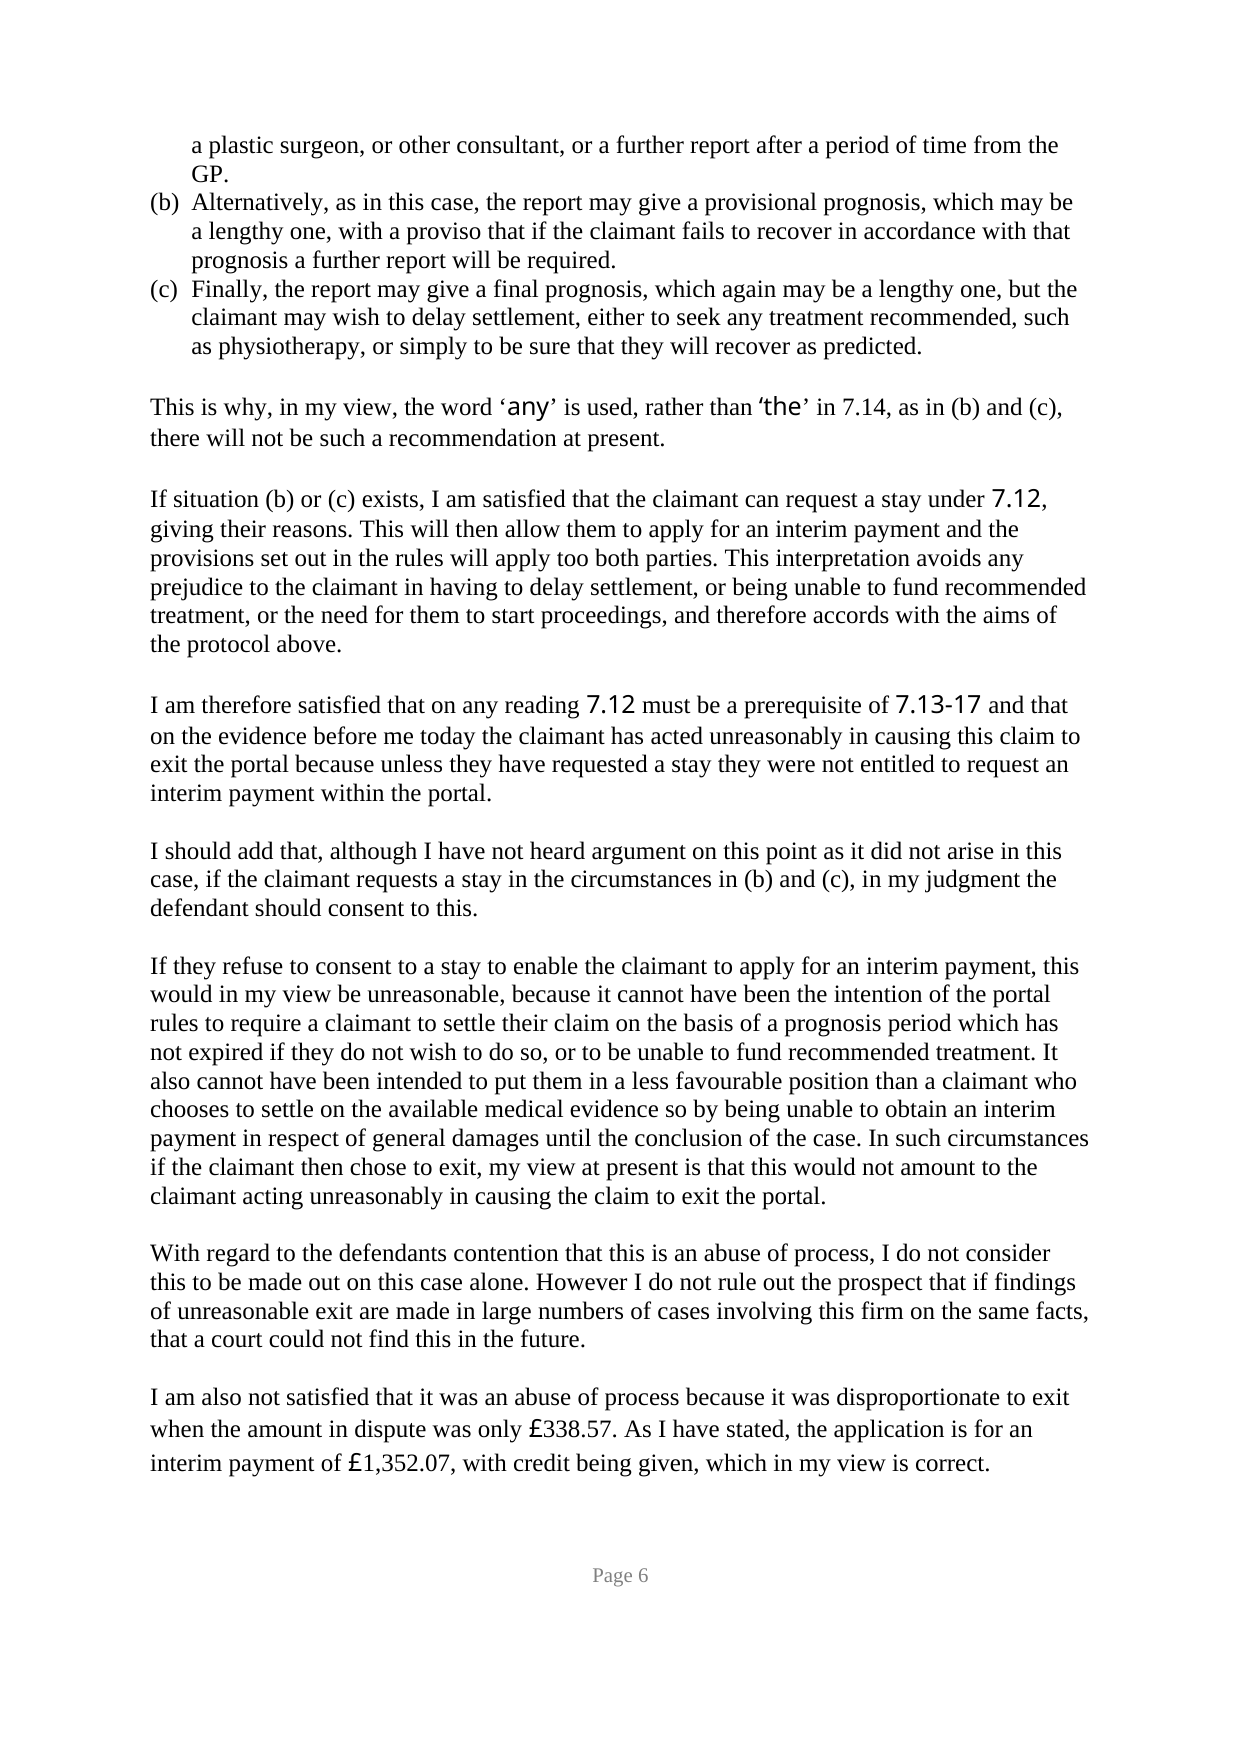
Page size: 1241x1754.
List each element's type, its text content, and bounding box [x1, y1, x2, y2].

text I am therefore satisfied that on any reading 7.12 must be a prerequisite of 7.13-17 and that on the evidence before me today the claimant has acted unreasonably in causing this claim to exit the portal because unless they have requested a stay they were not entitled to request an interim payment within the portal. [150, 687, 1090, 807]
text If situation (b) or (c) exists, I am satisfied that the claimant can request a stay under 7.12, giving their reasons. This will then allow them to apply for an interim payment and the provisions set out in the rules will apply too both parties. This interpretation avoids any prejudice to the claimant in having to delay settlement, or being unable to fund recommended treatment, or the need for them to start proceedings, and therefore accords with the aims of the protocol above. [150, 480, 1090, 658]
text This is why, in my view, the word ‘any’ is used, rather than ‘the’ in 7.14, as in (b) and (c), there will not be such a recommendation at present. [150, 389, 1090, 451]
text I am also not satisfied that it was an abuse of process because it was disproportionate to exit when the amount in dispute was only £338.57. As I have stated, the application is for an interim payment of £1,352.07, with credit being given, which in my view is correct. [150, 1382, 1090, 1479]
text With regard to the defendants contention that this is an abuse of process, I do not consider this to be made out on this case alone. However I do not rule out the prospect that if findings of unreasonable exit are made in large numbers of cases involving this firm on the same facts, that a court could not find this in the future. [150, 1238, 1090, 1353]
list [150, 130, 1090, 187]
text I should add that, although I have not heard argument on this point as it did not arise in this case, if the claimant requests a stay in the circumstances in (b) and (c), in my judgment the defendant should consent to this. [150, 836, 1090, 922]
text If they refuse to consent to a stay to enable the claimant to apply for an interim payment, this would in my view be unreasonable, because it cannot have been the intention of the portal rules to require a claimant to settle their claim on the basis of a prognosis period which has not expired if they do not wish to do so, or to be unable to fund recommended treatment. It also cannot have been intended to put them in a less favourable position than a claimant who chooses to settle on the available medical evidence so by being unable to obtain an interim payment in respect of general damages until the conclusion of the case. In such circumstances if the claimant then chose to exit, my view at present is that this would not amount to the claimant acting unreasonably in causing the claim to exit the portal. [150, 951, 1090, 1209]
list Finally, the report may give a final prognosis, which again may be a lengthy one, but the claimant may wish to delay settlement, either to seek any treatment recommended, such as physiotherapy, or simply to be sure that they will recover as predicted. [150, 274, 1090, 360]
list Alternatively, as in this case, the report may give a provisional prognosis, which may be a lengthy one, with a proviso that if the claimant fails to recover in accordance with that prognosis a further report will be required. [150, 187, 1090, 274]
